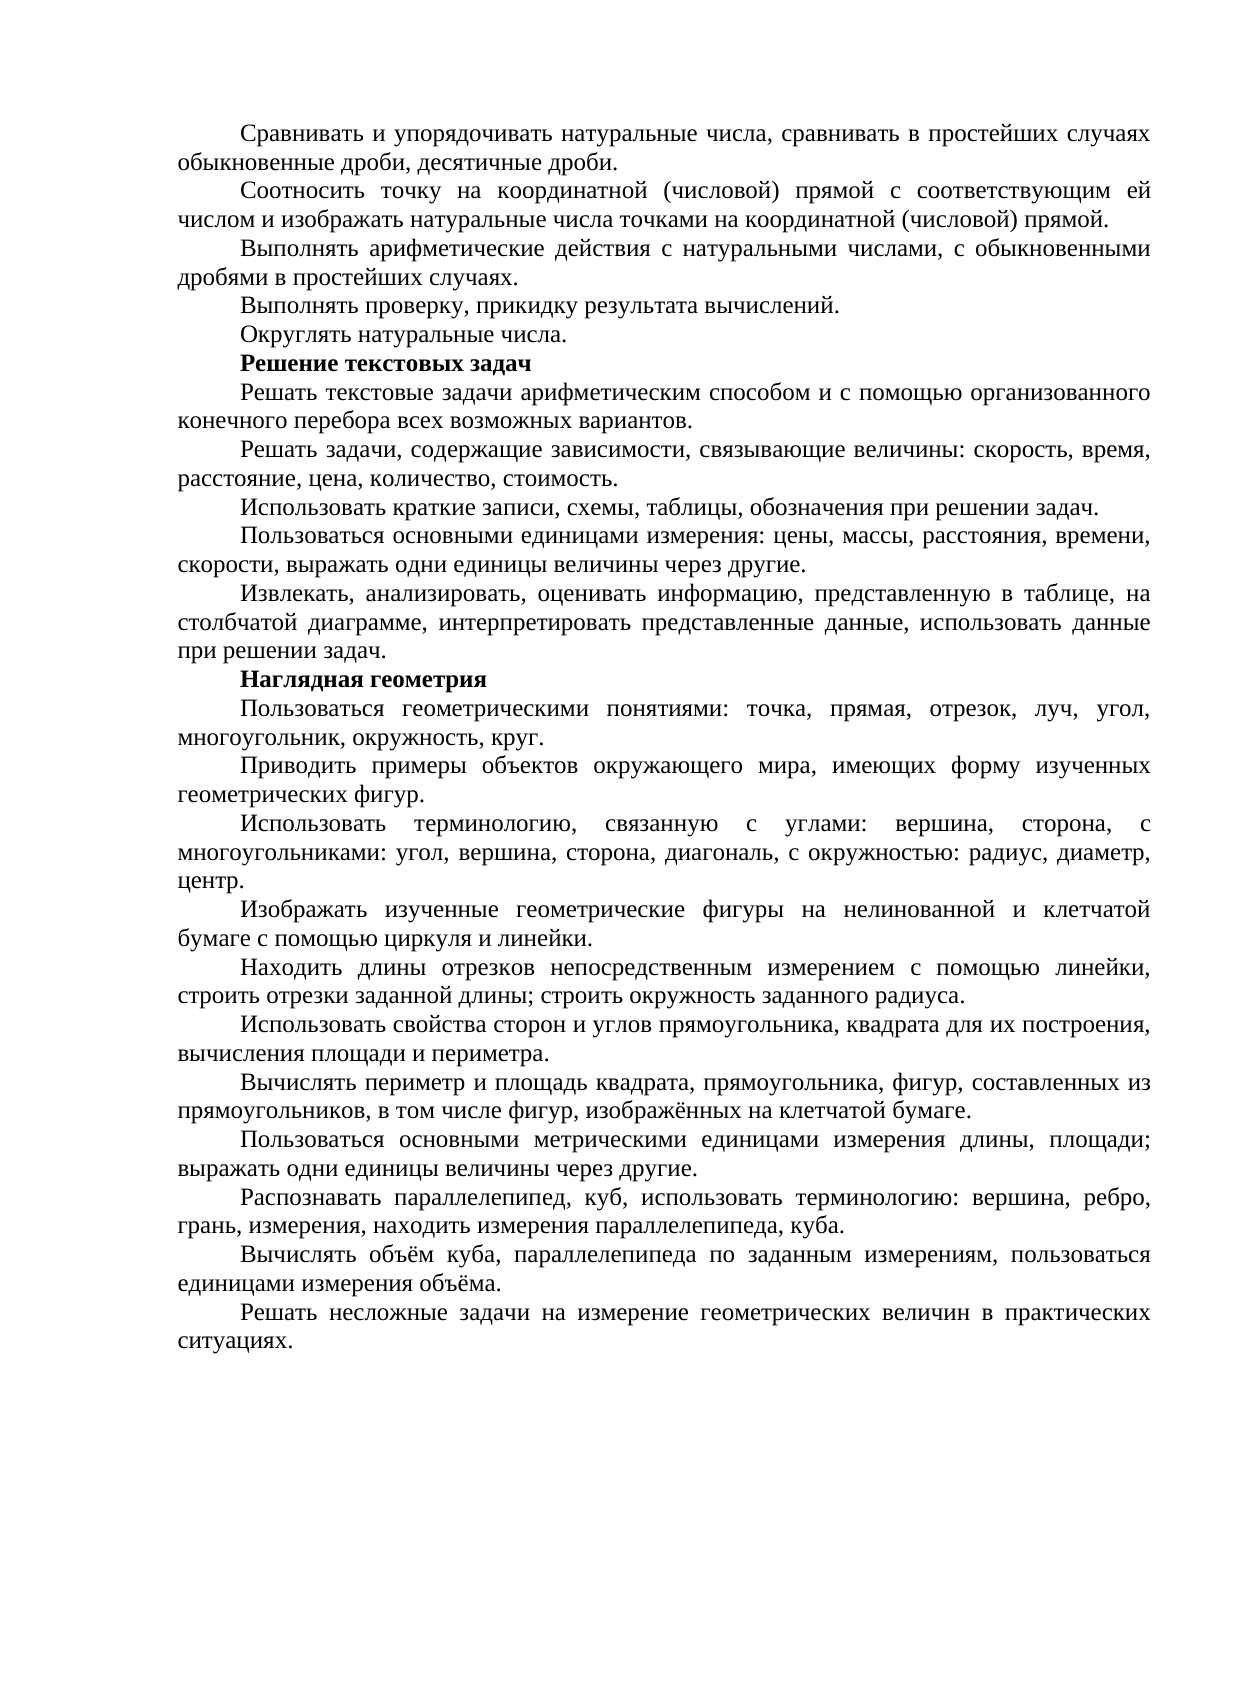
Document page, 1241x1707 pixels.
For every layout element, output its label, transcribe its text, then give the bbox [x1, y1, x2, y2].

text Пользоваться основными единицами измерения: цены, массы, расстояния, времени, скорости, выражать одни единицы величины через другие. [177, 521, 1152, 578]
text Решать текстовые задачи арифметическим способом и с помощью организованного конечного перебора всех возможных вариантов. [177, 377, 1152, 434]
text Соотносить точку на координатной (числовой) прямой с соответствующим ей числом и изображать натуральные числа точками на координатной (числовой) прямой. [177, 176, 1152, 233]
text Приводить примеры объектов окружающего мира, имеющих форму изученных геометрических фигур. [177, 751, 1152, 808]
text Использовать свойства сторон и углов прямоугольника, квадрата для их построения, вычисления площади и периметра. [177, 1009, 1152, 1067]
text Вычислять периметр и площадь квадрата, прямоугольника, фигур, составленных из прямоугольников, в том числе фигур, изображённых на клетчатой бумаге. [177, 1067, 1152, 1124]
text Использовать краткие записи, схемы, таблицы, обозначения при решении задач. [177, 492, 1152, 521]
text Пользоваться основными метрическими единицами измерения длины, площади; выражать одни единицы величины через другие. [177, 1124, 1152, 1182]
text Сравнивать и упорядочивать натуральные числа, сравнивать в простейших случаях обыкновенные дроби, десятичные дроби. [177, 118, 1152, 176]
text Находить длины отрезков непосредственным измерением с помощью линейки, строить отрезки заданной длины; строить окружность заданного радиуса. [177, 952, 1152, 1009]
text Пользоваться геометрическими понятиями: точка, прямая, отрезок, луч, угол, многоугольник, окружность, круг. [177, 693, 1152, 751]
text Решение текстовых задач [177, 348, 1152, 377]
text Решать задачи, содержащие зависимости, связывающие величины: скорость, время, расстояние, цена, количество, стоимость. [177, 434, 1152, 492]
text Выполнять проверку, прикидку результата вычислений. [177, 291, 1152, 319]
text Выполнять арифметические действия с натуральными числами, с обыкновенными дробями в простейших случаях. [177, 233, 1152, 291]
text Извлекать, анализировать, оценивать информацию, представленную в таблице, на столбчатой диаграмме, интерпретировать представленные данные, использовать данные при решении задач. [177, 578, 1152, 664]
text Распознавать параллелепипед, куб, использовать терминологию: вершина, ребро, грань, измерения, находить измерения параллелепипеда, куба. [177, 1182, 1152, 1239]
text Округлять натуральные числа. [177, 319, 1152, 348]
text Использовать терминологию, связанную с углами: вершина, сторона, с многоугольниками: угол, вершина, сторона, диагональ, с окружностью: радиус, диаметр, центр. [177, 808, 1152, 894]
text Наглядная геометрия [177, 664, 1152, 693]
text Вычислять объём куба, параллелепипеда по заданным измерениям, пользоваться единицами измерения объёма. [177, 1239, 1152, 1297]
text Изображать изученные геометрические фигуры на нелинованной и клетчатой бумаге с помощью циркуля и линейки. [177, 894, 1152, 952]
text Решать несложные задачи на измерение геометрических величин в практических ситуациях. [177, 1297, 1152, 1354]
